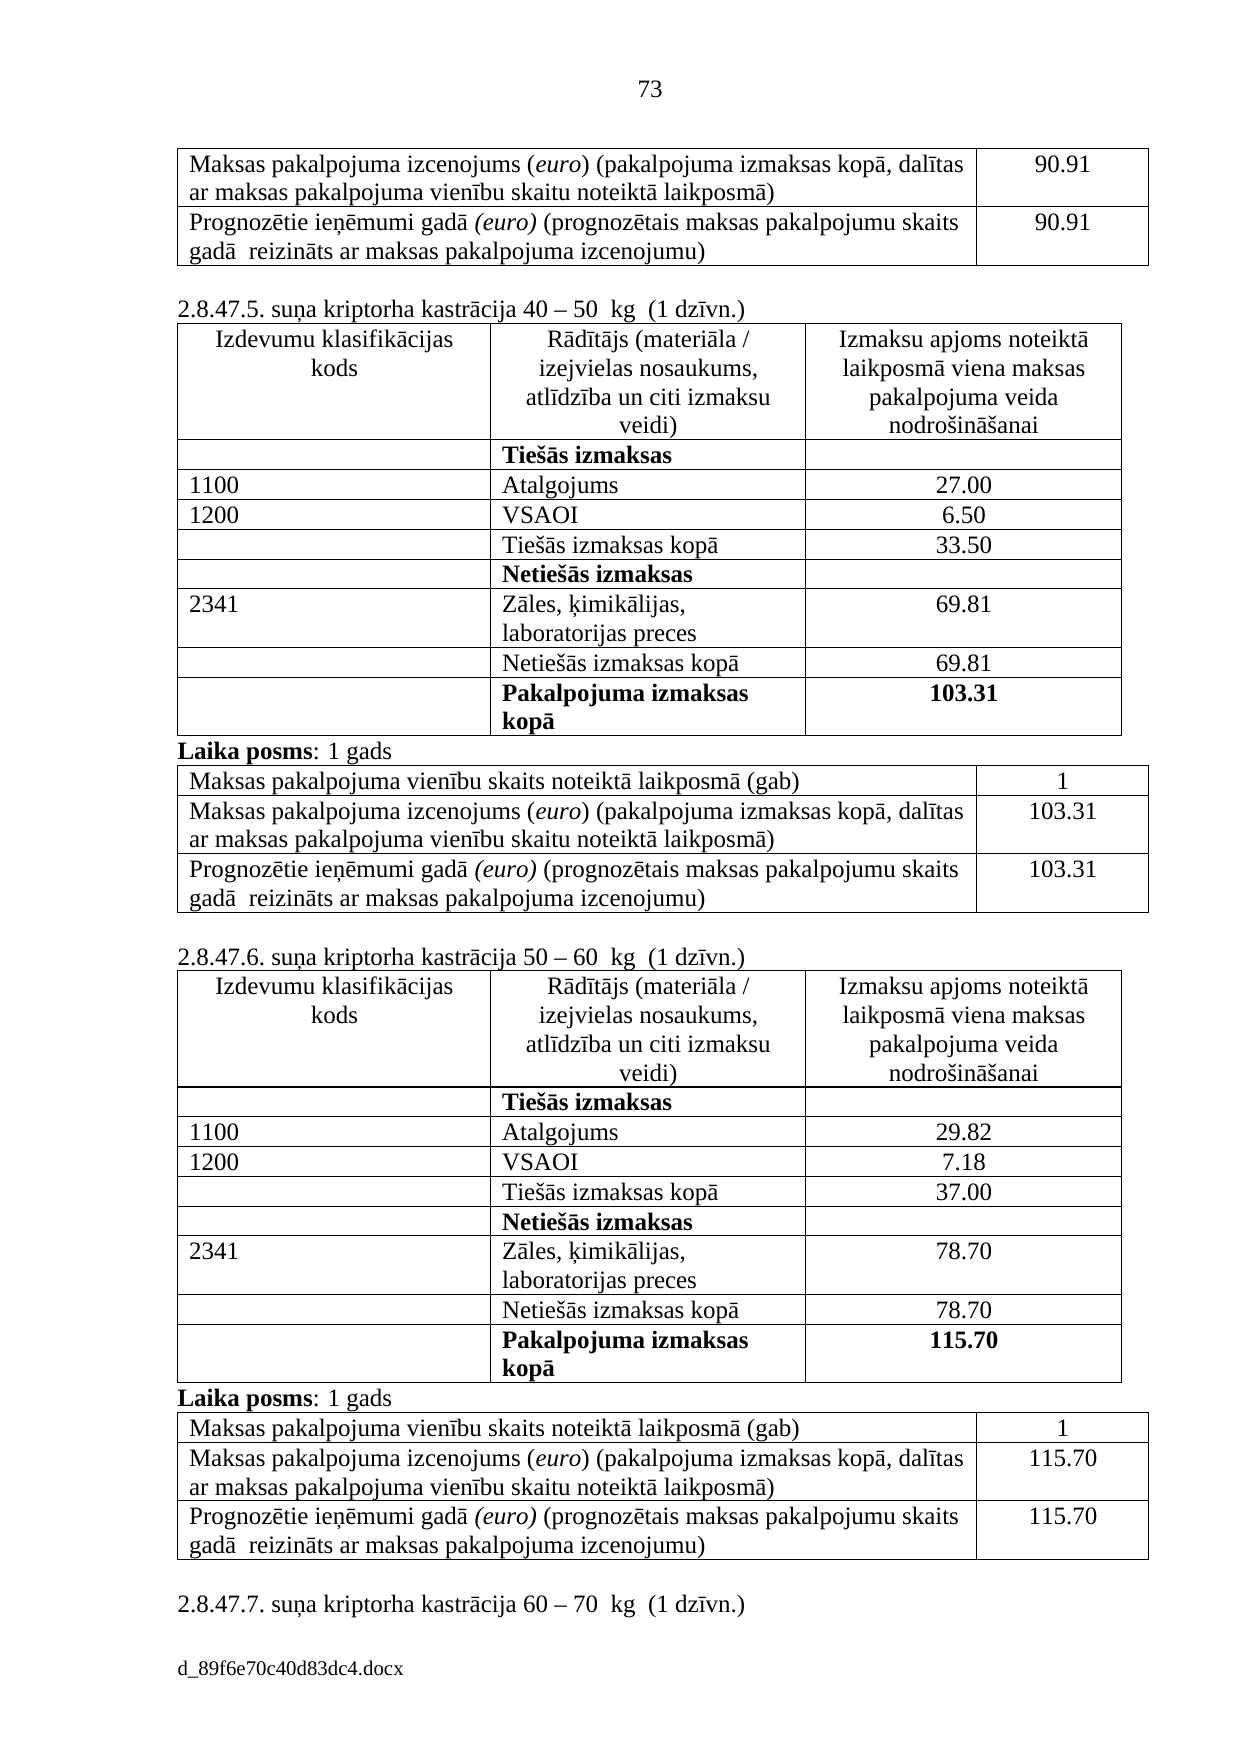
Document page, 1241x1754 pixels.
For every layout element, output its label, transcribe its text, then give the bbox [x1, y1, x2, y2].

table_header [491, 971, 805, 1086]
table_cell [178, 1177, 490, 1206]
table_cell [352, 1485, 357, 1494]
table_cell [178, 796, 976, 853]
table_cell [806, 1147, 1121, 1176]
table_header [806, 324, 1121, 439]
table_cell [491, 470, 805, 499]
text 2.8.47.7. suņa kriptorha kastrācija 60 – 70 kg (1 dzīvn.) [177, 1589, 1122, 1617]
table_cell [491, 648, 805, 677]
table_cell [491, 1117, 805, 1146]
text 2.8.47.6. suņa kriptorha kastrācija 50 – 60 kg (1 dzīvn.) [177, 942, 1122, 970]
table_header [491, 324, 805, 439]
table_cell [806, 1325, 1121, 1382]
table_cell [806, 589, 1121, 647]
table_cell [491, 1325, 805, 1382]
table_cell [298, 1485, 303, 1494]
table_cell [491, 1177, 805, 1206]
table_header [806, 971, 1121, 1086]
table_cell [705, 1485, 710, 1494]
text Laika posms: 1 gads [177, 736, 1122, 765]
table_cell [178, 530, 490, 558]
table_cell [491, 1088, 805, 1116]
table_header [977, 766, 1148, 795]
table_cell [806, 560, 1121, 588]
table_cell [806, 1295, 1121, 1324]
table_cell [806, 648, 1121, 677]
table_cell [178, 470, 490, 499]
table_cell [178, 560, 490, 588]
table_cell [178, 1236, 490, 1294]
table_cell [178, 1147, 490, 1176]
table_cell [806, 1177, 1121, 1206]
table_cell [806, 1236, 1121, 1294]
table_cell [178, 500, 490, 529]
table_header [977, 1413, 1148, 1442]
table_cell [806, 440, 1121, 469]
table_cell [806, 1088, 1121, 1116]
text Laika posms: 1 gads [177, 1383, 1122, 1412]
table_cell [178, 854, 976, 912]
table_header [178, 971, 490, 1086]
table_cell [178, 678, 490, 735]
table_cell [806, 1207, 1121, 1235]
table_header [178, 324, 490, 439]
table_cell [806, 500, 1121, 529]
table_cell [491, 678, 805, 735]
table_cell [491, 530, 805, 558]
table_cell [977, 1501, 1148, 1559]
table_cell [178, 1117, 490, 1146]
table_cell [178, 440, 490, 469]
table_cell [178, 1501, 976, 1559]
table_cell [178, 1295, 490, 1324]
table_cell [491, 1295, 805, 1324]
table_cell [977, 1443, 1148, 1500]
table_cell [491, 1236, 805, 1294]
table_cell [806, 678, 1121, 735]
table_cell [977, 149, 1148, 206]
text 2.8.47.5. suņa kriptorha kastrācija 40 – 50 kg (1 dzīvn.) [177, 294, 1122, 323]
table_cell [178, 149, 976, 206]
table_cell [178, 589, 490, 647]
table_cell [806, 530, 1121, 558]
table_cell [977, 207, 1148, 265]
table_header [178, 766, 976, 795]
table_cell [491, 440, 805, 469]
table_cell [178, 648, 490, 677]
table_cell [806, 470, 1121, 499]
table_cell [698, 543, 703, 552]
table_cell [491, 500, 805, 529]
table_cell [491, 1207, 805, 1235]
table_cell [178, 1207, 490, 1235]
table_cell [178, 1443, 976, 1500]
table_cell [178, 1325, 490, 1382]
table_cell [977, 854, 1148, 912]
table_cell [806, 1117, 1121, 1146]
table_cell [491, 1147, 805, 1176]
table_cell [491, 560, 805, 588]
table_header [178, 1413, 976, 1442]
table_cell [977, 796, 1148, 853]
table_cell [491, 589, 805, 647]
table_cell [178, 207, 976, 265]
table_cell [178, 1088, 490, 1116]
